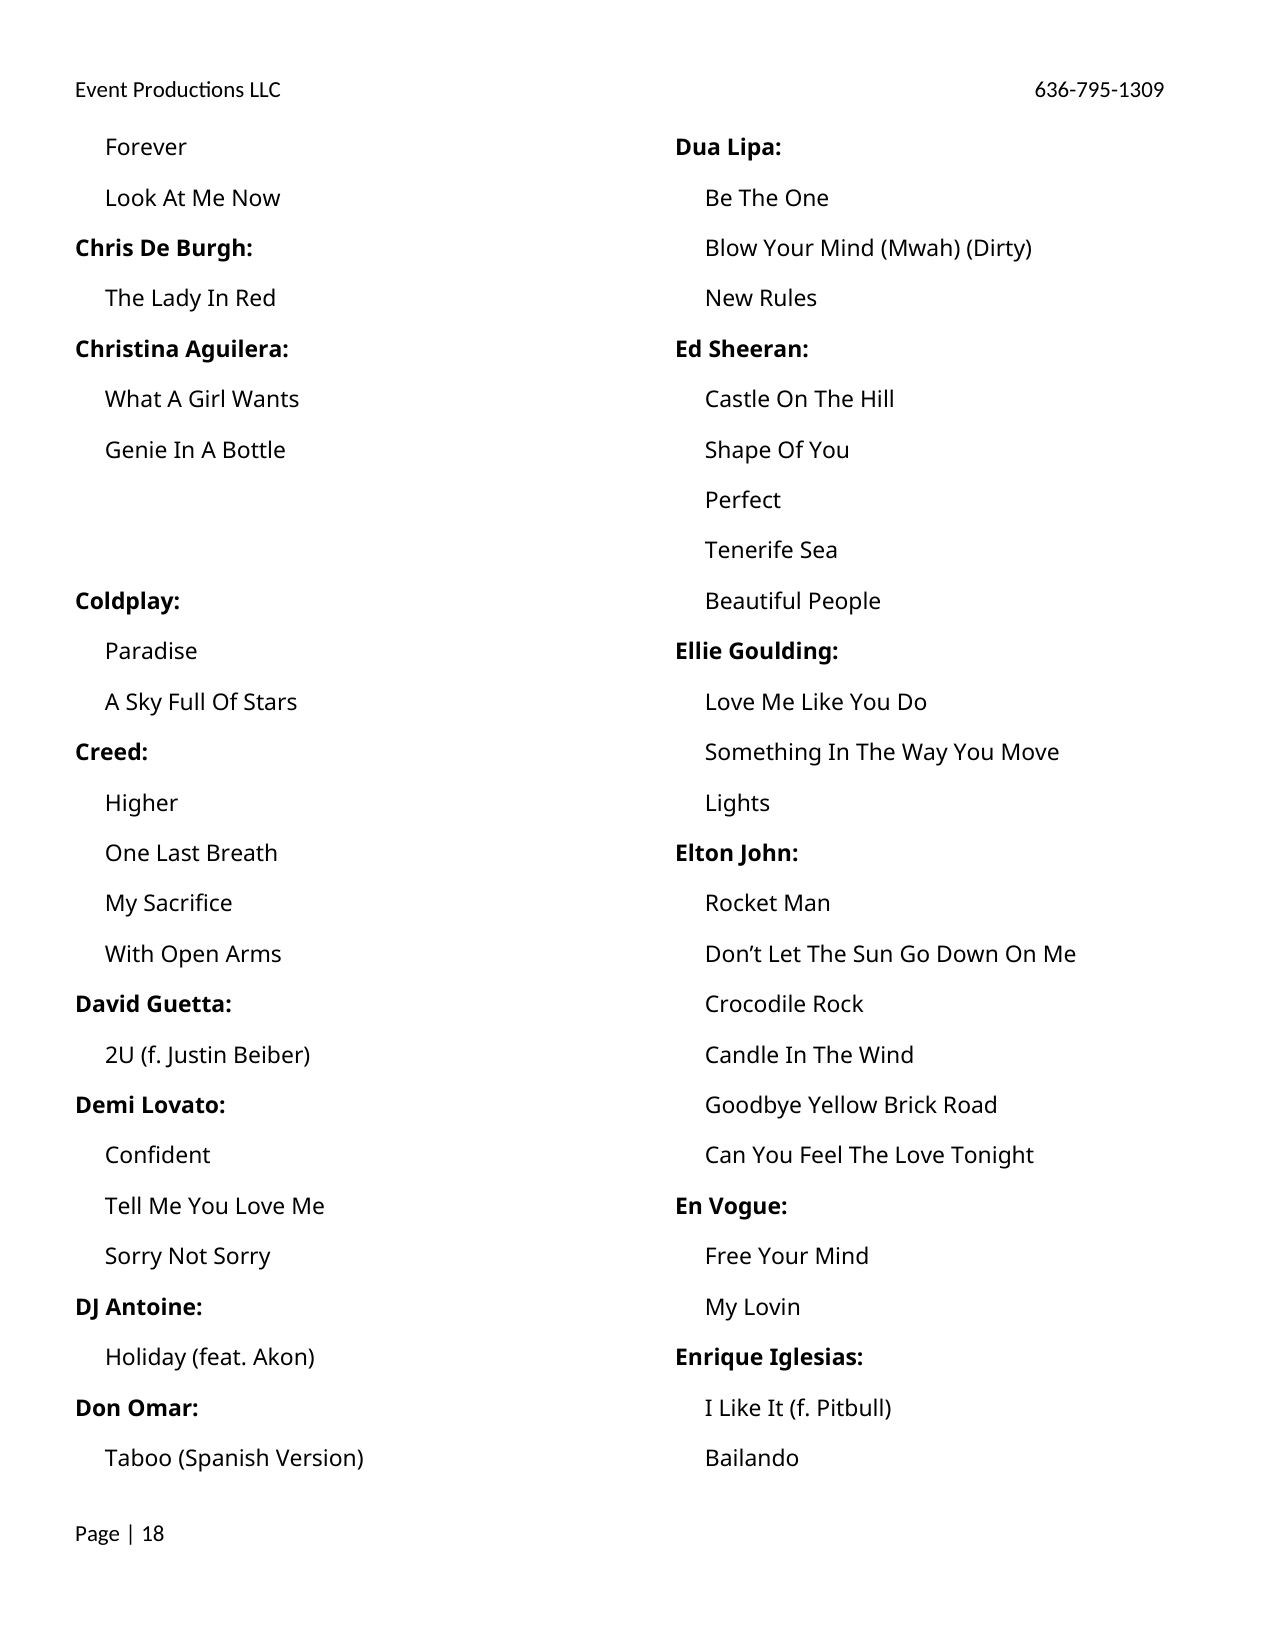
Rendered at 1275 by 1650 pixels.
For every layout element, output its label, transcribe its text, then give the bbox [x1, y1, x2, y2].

text Don Omar: [75, 1391, 600, 1423]
text Shape Of You [675, 433, 1200, 465]
text New Rules [675, 282, 1200, 313]
text Creed: [75, 736, 600, 767]
text The Lady In Red [75, 282, 600, 313]
text Sorry Not Sorry [75, 1240, 600, 1271]
text Look At Me Now [75, 181, 600, 213]
text Something In The Way You Move [675, 736, 1200, 767]
text Ed Sheeran: [675, 333, 1200, 364]
text Love Me Like You Do [675, 686, 1200, 717]
text Be The One [675, 181, 1200, 213]
text Can You Feel The Love Tonight [675, 1139, 1200, 1171]
text Paradise [75, 635, 600, 666]
text Rocket Man [675, 887, 1200, 918]
text Ellie Goulding: [675, 635, 1200, 666]
text Goodbye Yellow Brick Road [675, 1089, 1200, 1120]
text Genie In A Bottle [75, 433, 600, 465]
text Confident [75, 1139, 600, 1171]
text 2U (f. Justin Beiber) [75, 1038, 600, 1070]
text Tell Me You Love Me [75, 1190, 600, 1221]
text Perfect [675, 484, 1200, 515]
text Dua Lipa: [675, 131, 1200, 162]
text Forever [75, 131, 600, 162]
text Crocodile Rock [675, 988, 1200, 1019]
text Taboo (Spanish Version) [75, 1442, 600, 1473]
text One Last Breath [75, 837, 600, 868]
text My Sacrifice [75, 887, 600, 918]
text Elton John: [675, 837, 1200, 868]
text Blow Your Mind (Mwah) (Dirty) [675, 232, 1200, 263]
text Candle In The Wind [675, 1038, 1200, 1070]
text Enrique Iglesias: [675, 1341, 1200, 1372]
text Holiday (feat. Akon) [75, 1341, 600, 1372]
text Christina Aguilera: [75, 333, 600, 364]
text Higher [75, 786, 600, 818]
text Demi Lovato: [75, 1089, 600, 1120]
text My Lovin [675, 1291, 1200, 1322]
text A Sky Full Of Stars [75, 686, 600, 717]
text Free Your Mind [675, 1240, 1200, 1271]
text What A Girl Wants [75, 383, 600, 414]
text Bailando [675, 1442, 1200, 1473]
text David Guetta: [75, 988, 600, 1019]
text I Like It (f. Pitbull) [675, 1391, 1200, 1423]
text Beautiful People [675, 585, 1200, 616]
text Chris De Burgh: [75, 232, 600, 263]
text Tenerife Sea [675, 534, 1200, 566]
text DJ Antoine: [75, 1291, 600, 1322]
text Coldplay: [75, 585, 600, 616]
text Lights [675, 786, 1200, 818]
text Castle On The Hill [675, 383, 1200, 414]
text With Open Arms [75, 938, 600, 969]
text Don’t Let The Sun Go Down On Me [675, 938, 1200, 969]
text En Vogue: [675, 1190, 1200, 1221]
